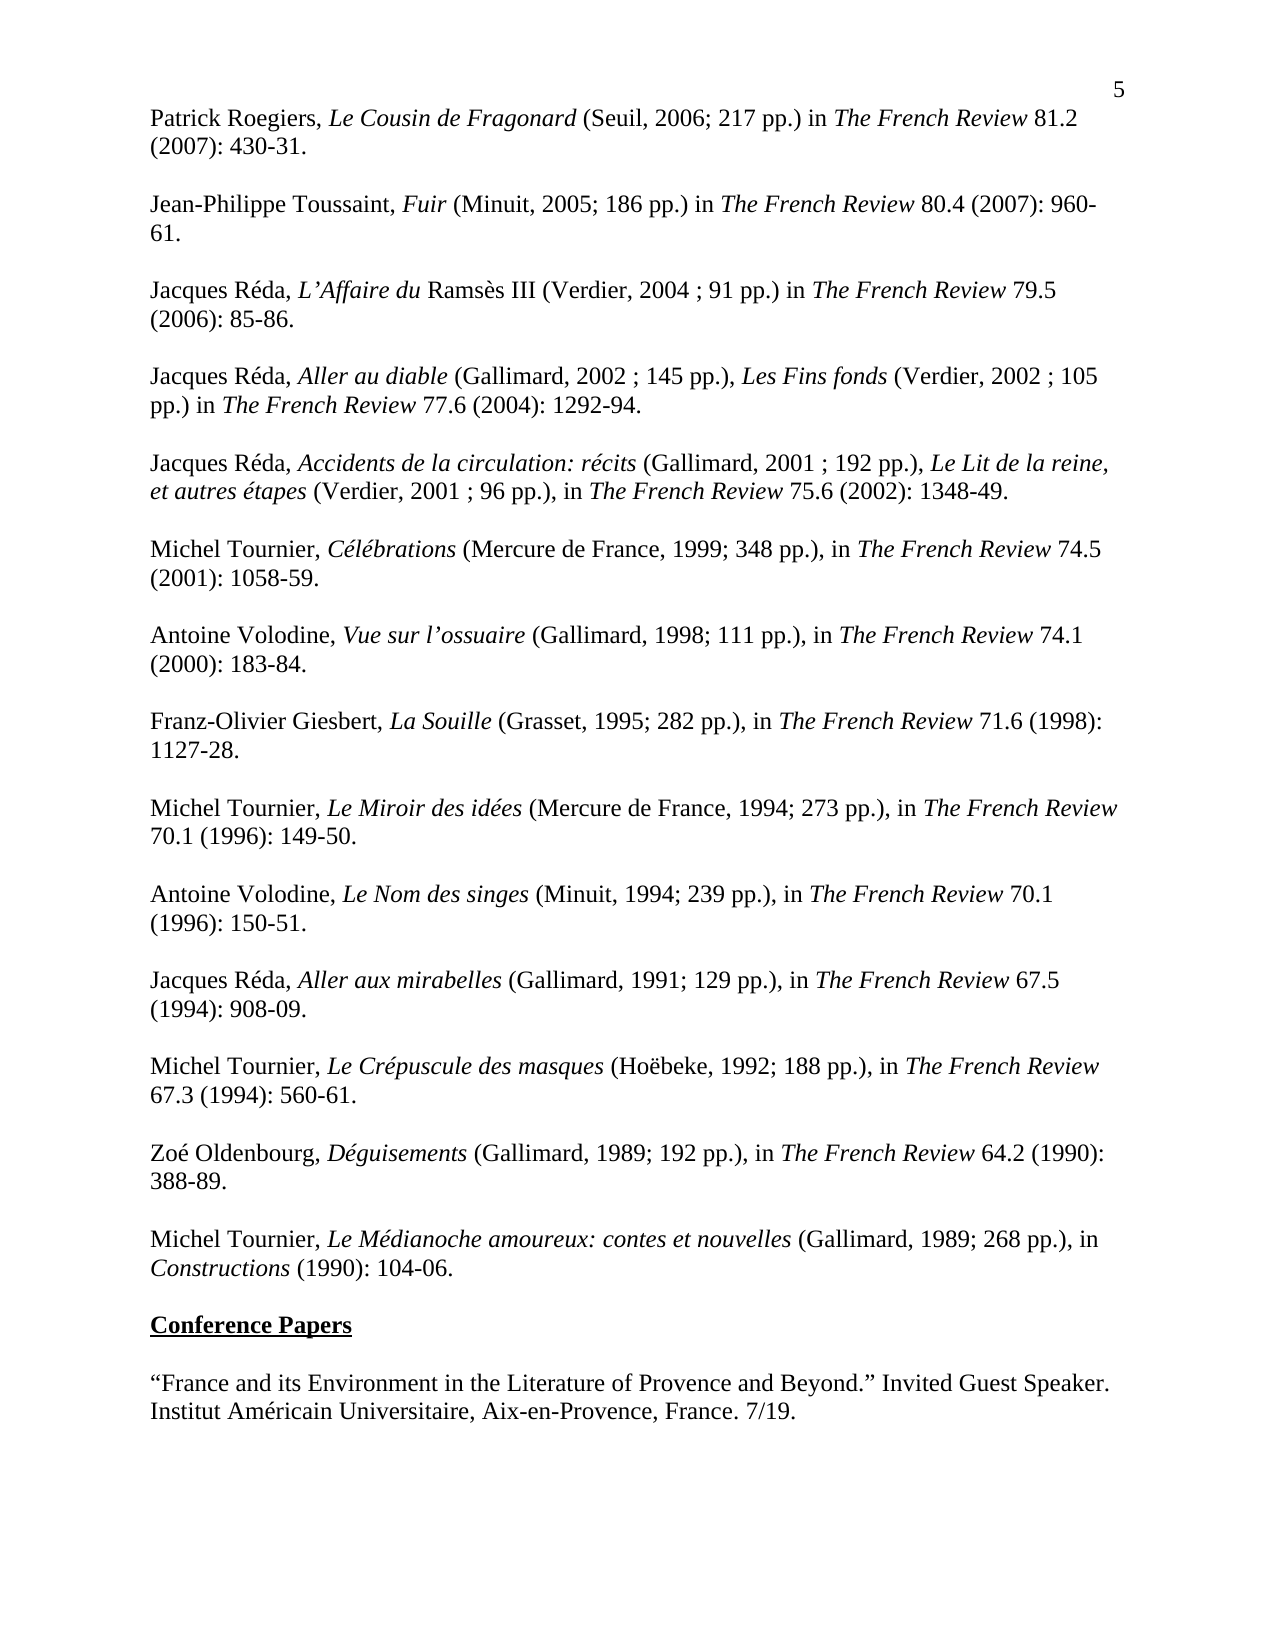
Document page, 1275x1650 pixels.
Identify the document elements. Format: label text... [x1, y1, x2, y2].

text Jacques Réda, Accidents de la circulation: récits (Gallimard, 2001 ; 192 pp.), Le Lit de la reine, et autres étapes (Verdier, 2001 ; 96 pp.), in The French Review 75.6 (2002): 1348-49. [150, 448, 1125, 505]
text Antoine Volodine, Le Nom des singes (Minuit, 1994; 239 pp.), in The French Review 70.1 (1996): 150-51. [150, 879, 1125, 936]
text Conference Papers [150, 1310, 1125, 1339]
text Michel Tournier, Célébrations (Mercure de France, 1999; 348 pp.), in The French Review 74.5 (2001): 1058-59. [150, 534, 1125, 591]
text Michel Tournier, Le Crépuscule des masques (Hoëbeke, 1992; 188 pp.), in The French Review 67.3 (1994): 560-61. [150, 1051, 1125, 1109]
text Jacques Réda, Aller au diable (Gallimard, 2002 ; 145 pp.), Les Fins fonds (Verdier, 2002 ; 105 pp.) in The French Review 77.6 (2004): 1292-94. [150, 361, 1125, 419]
text Franz-Olivier Giesbert, La Souille (Grasset, 1995; 282 pp.), in The French Review 71.6 (1998): 1127-28. [150, 706, 1125, 764]
text Antoine Volodine, Vue sur l’ossuaire (Gallimard, 1998; 111 pp.), in The French Review 74.1 (2000): 183-84. [150, 620, 1125, 678]
text Michel Tournier, Le Miroir des idées (Mercure de France, 1994; 273 pp.), in The French Review 70.1 (1996): 149-50. [150, 793, 1125, 850]
text Michel Tournier, Le Médianoche amoureux: contes et nouvelles (Gallimard, 1989; 268 pp.), in Constructions (1990): 104-06. [150, 1224, 1125, 1281]
text Jacques Réda, Aller aux mirabelles (Gallimard, 1991; 129 pp.), in The French Review 67.5 (1994): 908-09. [150, 965, 1125, 1023]
text “France and its Environment in the Literature of Provence and Beyond.” Invited Guest Speaker. Institut Américain Universitaire, Aix-en-Provence, France. 7/19. [150, 1368, 1125, 1425]
text Zoé Oldenbourg, Déguisements (Gallimard, 1989; 192 pp.), in The French Review 64.2 (1990): 388-89. [150, 1138, 1125, 1195]
text Patrick Roegiers, Le Cousin de Fragonard (Seuil, 2006; 217 pp.) in The French Review 81.2 (2007): 430-31. [150, 103, 1125, 160]
text Jacques Réda, L’Affaire du Ramsès III (Verdier, 2004 ; 91 pp.) in The French Review 79.5 (2006): 85-86. [150, 275, 1125, 333]
text Jean-Philippe Toussaint, Fuir (Minuit, 2005; 186 pp.) in The French Review 80.4 (2007): 960-61. [150, 189, 1125, 246]
